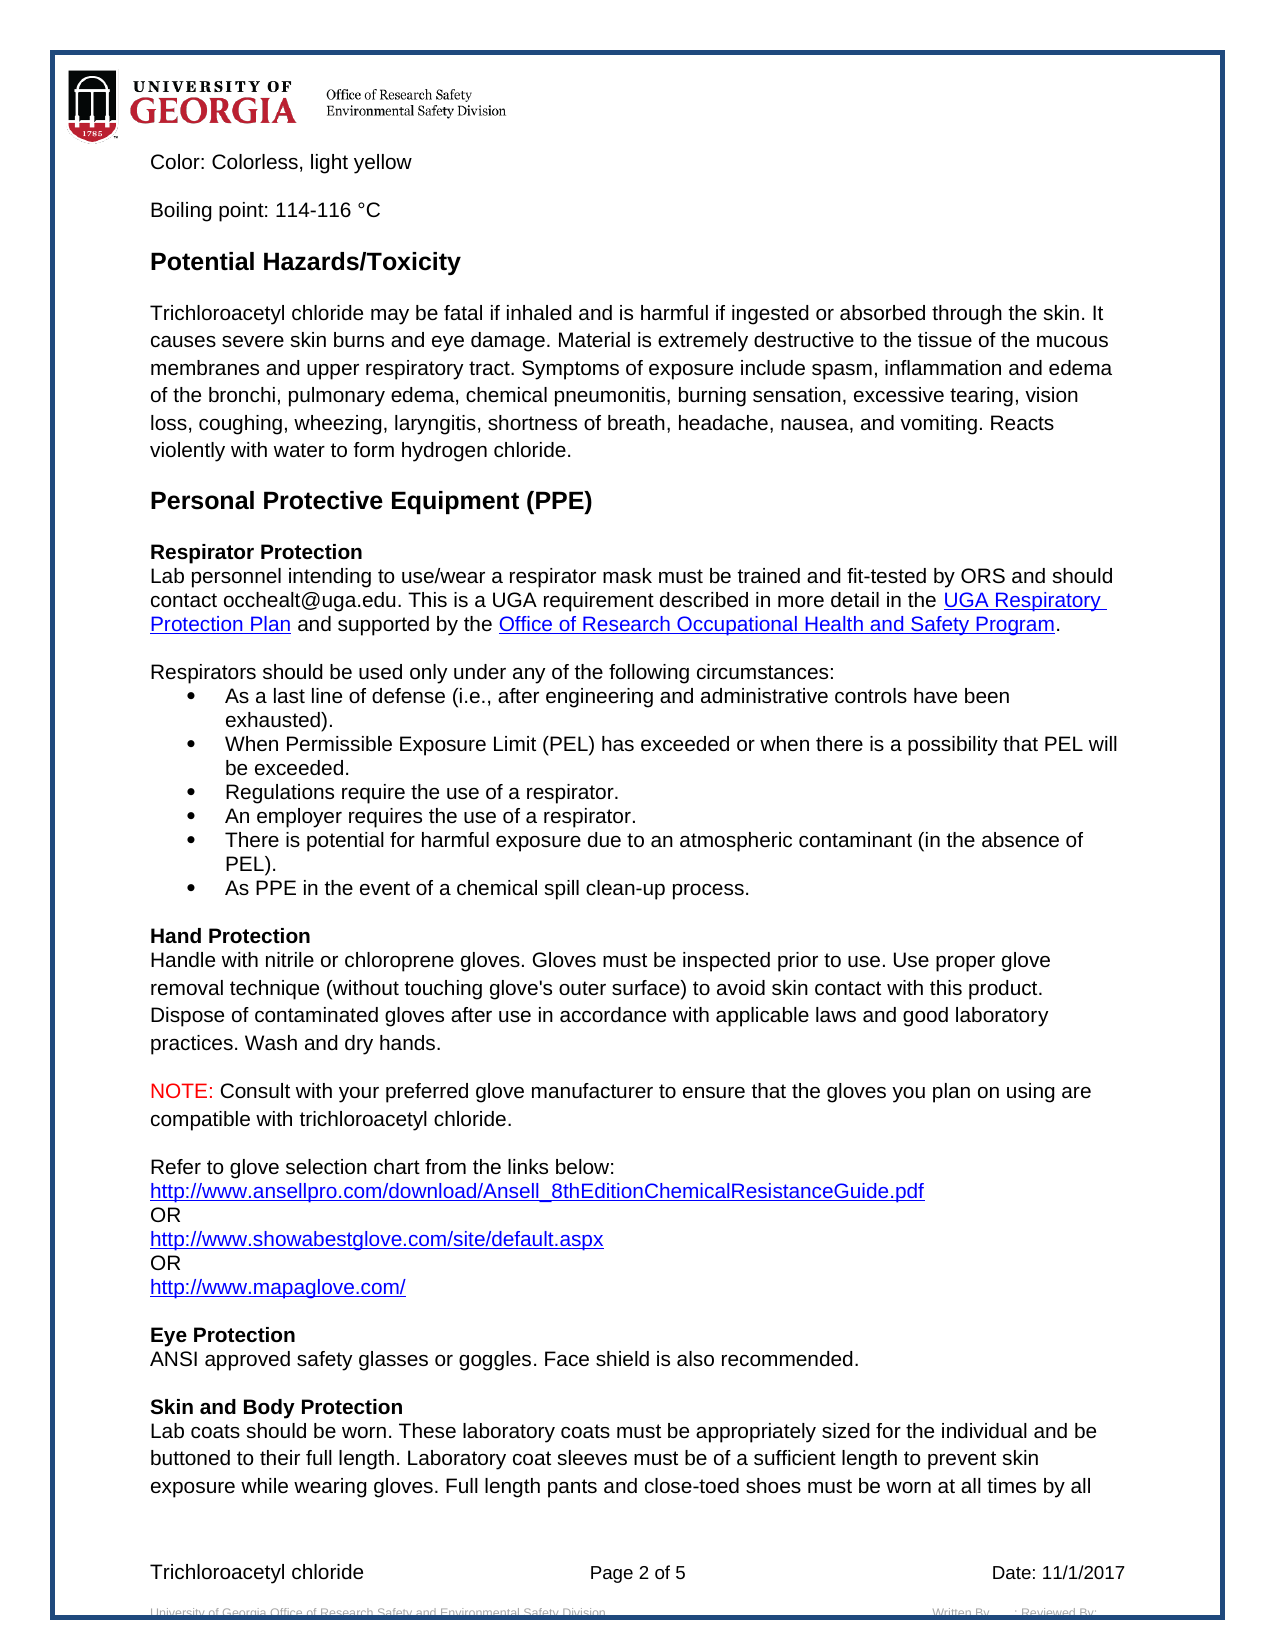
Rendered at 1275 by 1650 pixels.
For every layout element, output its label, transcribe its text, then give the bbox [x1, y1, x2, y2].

text http://www.ansellpro.com/download/Ansell_8thEditionChemicalResistanceGuide.pdf [150, 1179, 1125, 1203]
text Hand Protection [150, 924, 1125, 948]
text Personal Protective Equipment (PPE) [150, 486, 1125, 515]
text Eye Protection [150, 1322, 1125, 1346]
text Respirator Protection [150, 540, 1125, 564]
list When Permissible Exposure Limit (PEL) has exceeded or when there is a possibility that PEL will be exceeded. [187, 732, 1125, 780]
text OR [150, 1251, 1125, 1274]
text Refer to glove selection chart from the links below: [150, 1155, 1125, 1179]
text http://www.mapaglove.com/ [150, 1274, 1125, 1298]
text Boiling point: [150, 198, 1125, 222]
text Skin and Body Protection [150, 1395, 1125, 1419]
text OR [150, 1203, 1125, 1227]
text Lab personnel intending to use/wear a respirator mask must be trained and fit-tested by ORS and should contact occhealt@uga.edu. This is a UGA requirement described in more detail in the UGA Respiratory Protection Plan and supported by the Office of Research Occupational Health and Safety Program. [150, 564, 1125, 636]
list Regulations require the use of a respirator. [187, 780, 1125, 804]
list As a last line of defense (i.e., after engineering and administrative controls have been exhausted). [187, 684, 1125, 732]
text http://www.showabestglove.com/site/default.aspx [150, 1227, 1125, 1251]
list As PPE in the event of a chemical spill clean-up process. [187, 876, 1125, 900]
list An employer requires the use of a respirator. [187, 804, 1125, 828]
text Respirators should be used only under any of the following circumstances: [150, 660, 1125, 684]
picture [66, 69, 526, 144]
text Potential Hazards/Toxicity [150, 247, 1125, 275]
text Color: [150, 150, 1125, 174]
text NOTE: Consult with your preferred glove manufacturer to ensure that the gloves you plan on using are compatible with [150, 1079, 1125, 1130]
list There is potential for harmful exposure due to an atmospheric contaminant (in the absence of PEL). [187, 828, 1125, 876]
